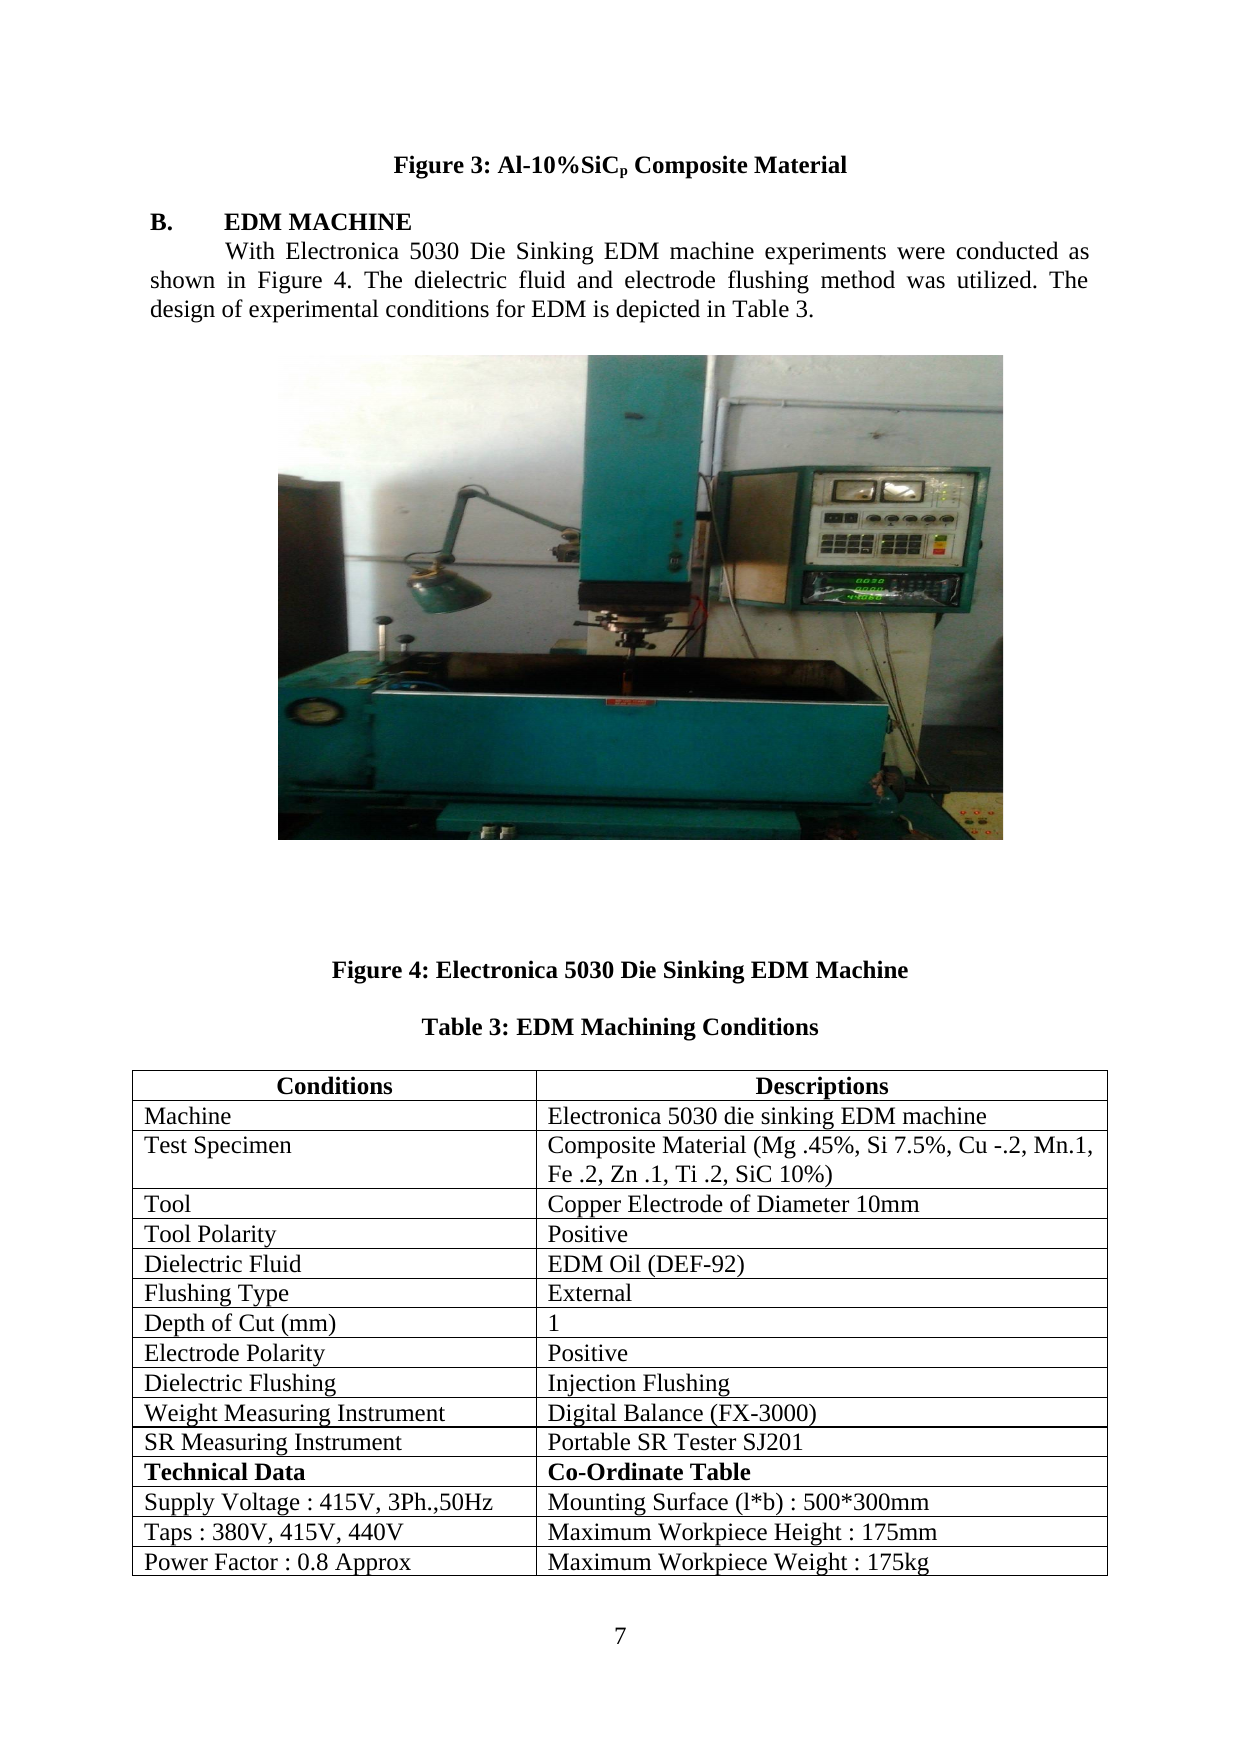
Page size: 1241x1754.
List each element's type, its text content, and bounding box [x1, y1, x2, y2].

text Figure 4: Electronica 5030 Die Sinking EDM Machine [150, 955, 1090, 984]
table_cell Machine [133, 1101, 536, 1129]
table_cell Dielectric Fluid [133, 1249, 536, 1277]
table_header Conditions [133, 1071, 536, 1100]
table_cell Positive [537, 1219, 1107, 1248]
text Table 3: EDM Machining Conditions [150, 1012, 1090, 1041]
text With Electronica 5030 Die Sinking EDM machine experiments were conducted as shown in Figure 4. The dielectric fluid and electrode flushing method was utilized. The design of experimental conditions for EDM is depicted in Table 3. [150, 236, 1090, 322]
table_cell Test Specimen [133, 1131, 536, 1188]
table_header Descriptions [537, 1071, 1107, 1100]
table_cell Digital Balance (FX-3000) [537, 1398, 1107, 1426]
table_cell Injection Flushing [537, 1368, 1107, 1397]
list EDM MACHINE [150, 207, 1090, 236]
table_cell Taps : 380V, 415V, 440V [133, 1517, 536, 1546]
table_cell Positive [537, 1338, 1107, 1367]
table_cell Dielectric Flushing [133, 1368, 536, 1397]
table_cell SR Measuring Instrument [133, 1428, 536, 1456]
table_cell Weight Measuring Instrument [133, 1398, 536, 1426]
table_cell Electrode Polarity [133, 1338, 536, 1367]
table_cell Depth of Cut (mm) [133, 1308, 536, 1337]
table_cell Composite Material (Mg .45%, Si 7.5%, Cu -.2, Mn.1, Fe .2, Zn .1, Ti .2, SiC 10%) [537, 1131, 1107, 1188]
table_cell Co-Ordinate Table [537, 1457, 1107, 1486]
table_cell Flushing Type [133, 1279, 536, 1307]
table_cell Maximum Workpiece Height : 175mm [537, 1517, 1107, 1546]
table_cell External [537, 1279, 1107, 1307]
table_cell Maximum Workpiece Weight : 175kg [537, 1547, 1107, 1575]
table_cell EDM Oil (DEF-92) [537, 1249, 1107, 1277]
text Figure 3: Al-10%SiCp Composite Material [150, 150, 1090, 179]
table_cell Copper Electrode of Diameter 10mm [537, 1189, 1107, 1218]
table_cell Tool [133, 1189, 536, 1218]
table_cell Tool Polarity [133, 1219, 536, 1248]
table_cell Technical Data [133, 1457, 536, 1486]
picture [278, 355, 1004, 840]
table_cell Electronica 5030 die sinking EDM machine [537, 1101, 1107, 1129]
table_cell Supply Voltage : 415V, 3Ph.,50Hz [133, 1487, 536, 1516]
table_cell Portable SR Tester SJ201 [537, 1428, 1107, 1456]
table_cell Mounting Surface (l*b) : 500*300mm [537, 1487, 1107, 1516]
table_cell Power Factor : 0.8 Approx [133, 1547, 536, 1575]
table_cell 1 [537, 1308, 1107, 1337]
